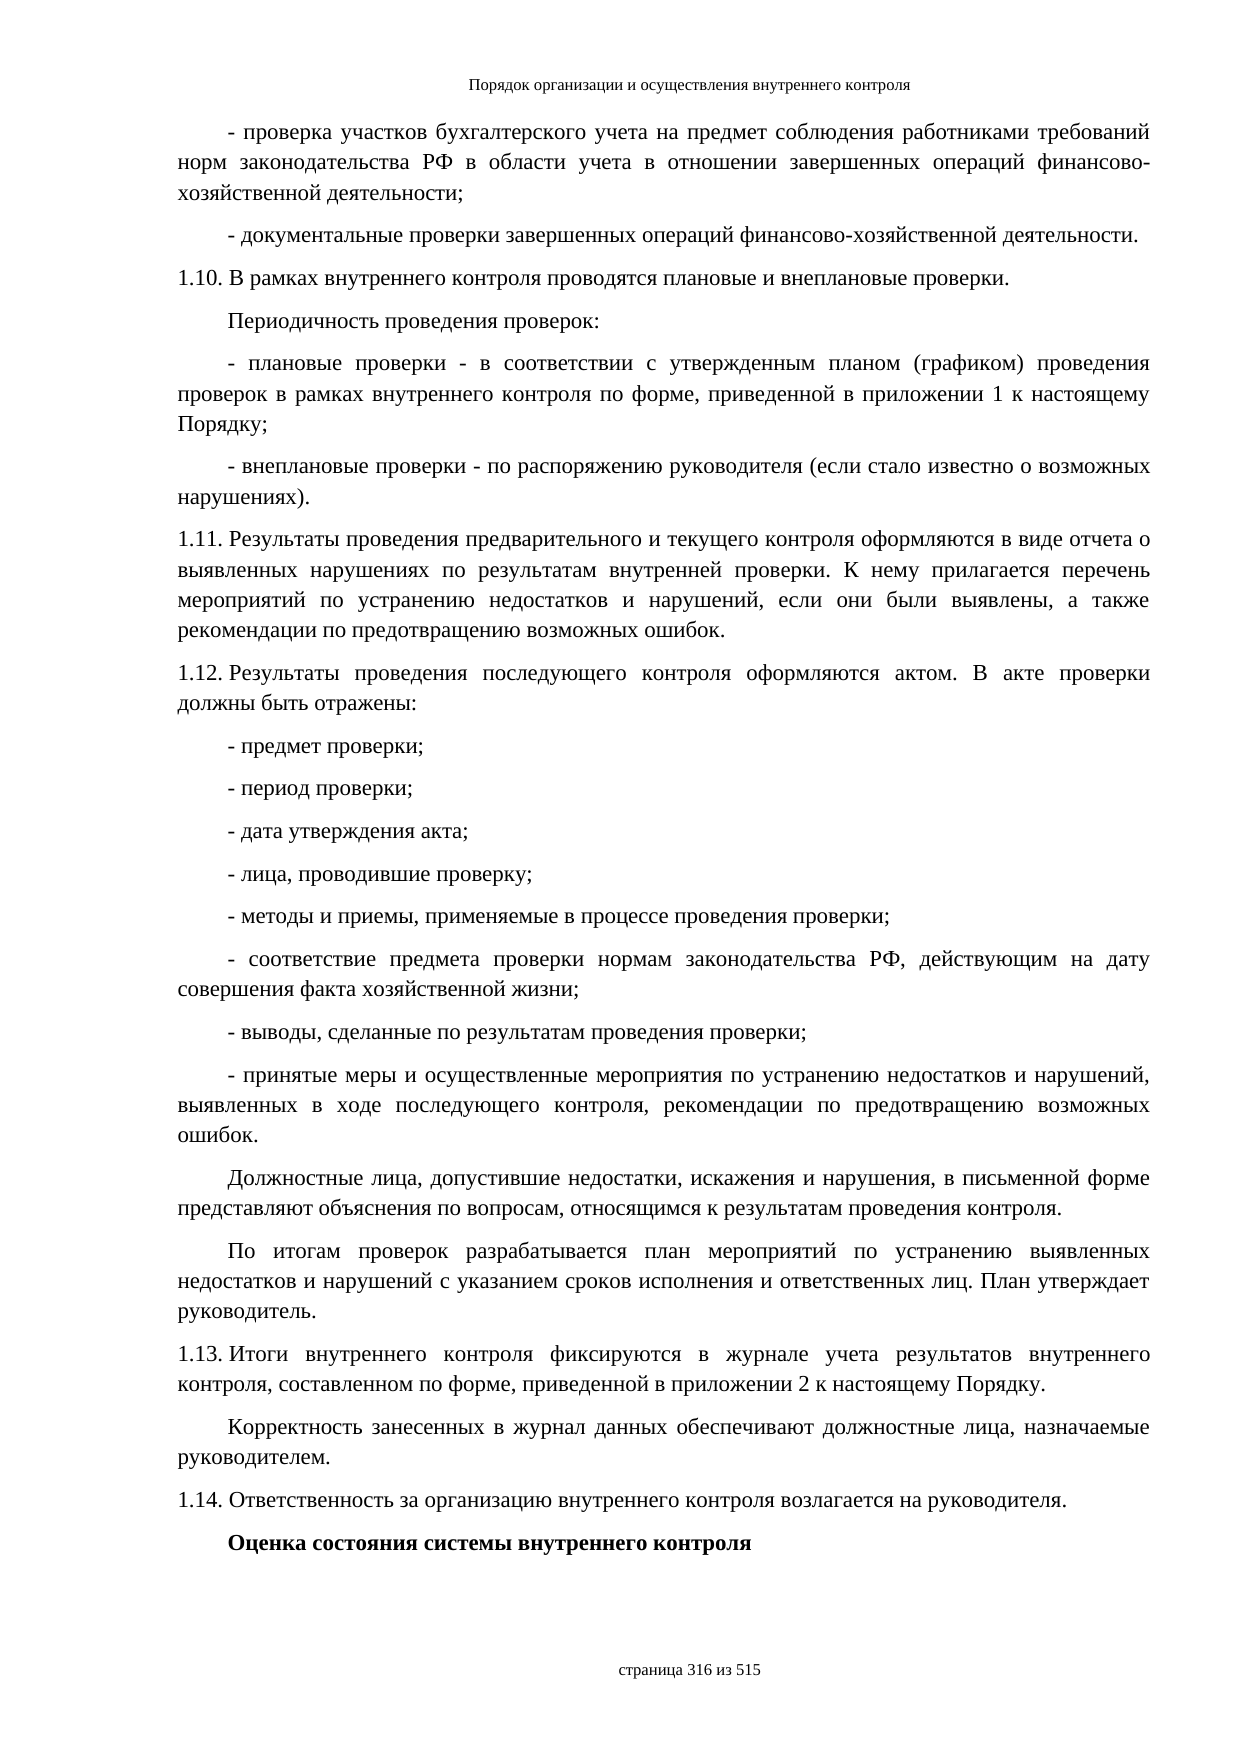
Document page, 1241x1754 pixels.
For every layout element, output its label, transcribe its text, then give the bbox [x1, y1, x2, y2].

subtitle Итоги внутреннего контроля фиксируются в журнале учета результатов внутреннего контроля, составленном по форме, приведенной в приложении 2 к настоящему Порядку. [177, 1340, 1152, 1397]
text - период проверки; [177, 774, 1152, 801]
text - предмет проверки; [177, 732, 1152, 758]
text - дата утверждения акта; [177, 817, 1152, 843]
subtitle Оценка состояния системы внутреннего контроля [177, 1528, 1152, 1555]
text По итогам проверок разрабатывается план мероприятий по устранению выявленных недостатков и нарушений с указанием сроков исполнения и ответственных лиц. План утверждает руководитель. [177, 1237, 1152, 1324]
text - документальные проверки завершенных операций финансово-хозяйственной деятельности. [177, 221, 1152, 248]
text Корректность занесенных в журнал данных обеспечивают должностные лица, назначаемые руководителем. [177, 1413, 1152, 1469]
text - принятые меры и осуществленные мероприятия по устранению недостатков и нарушений, выявленных в ходе последующего контроля, рекомендации по предотвращению возможных ошибок. [177, 1061, 1152, 1148]
text Периодичность проведения проверок: [177, 307, 1152, 333]
subtitle Ответственность за организацию внутреннего контроля возлагается на руководителя. [177, 1486, 1152, 1512]
text - внеплановые проверки - по распоряжению руководителя (если стало известно о возможных нарушениях). [177, 452, 1152, 509]
text Должностные лица, допустившие недостатки, искажения и нарушения, в письменной форме представляют объяснения по вопросам, относящимся к результатам проведения контроля. [177, 1164, 1152, 1221]
text - выводы, сделанные по результатам проведения проверки; [177, 1018, 1152, 1044]
subtitle Результаты проведения предварительного и текущего контроля оформляются в виде отчета о выявленных нарушениях по результатам внутренней проверки. К нему прилагается перечень мероприятий по устранению недостатков и нарушений, если они были выявлены, а также рекомендации по предотвращению возможных ошибок. [177, 525, 1152, 642]
text - соответствие предмета проверки нормам законодательства РФ, действующим на дату совершения факта хозяйственной жизни; [177, 945, 1152, 1002]
text - проверка участков бухгалтерского учета на предмет соблюдения работниками требований норм законодательства РФ в области учета в отношении завершенных операций финансово-хозяйственной деятельности; [177, 118, 1152, 205]
text - плановые проверки - в соответствии с утвержденным планом (графиком) проведения проверок в рамках внутреннего контроля по форме, приведенной в приложении 1 к настоящему Порядку; [177, 349, 1152, 436]
subtitle Результаты проведения последующего контроля оформляются актом. В акте проверки должны быть отражены: [177, 659, 1152, 715]
subtitle В рамках внутреннего контроля проводятся плановые и внеплановые проверки. [177, 264, 1152, 290]
text - методы и приемы, применяемые в процессе проведения проверки; [177, 902, 1152, 929]
text - лица, проводившие проверку; [177, 860, 1152, 886]
